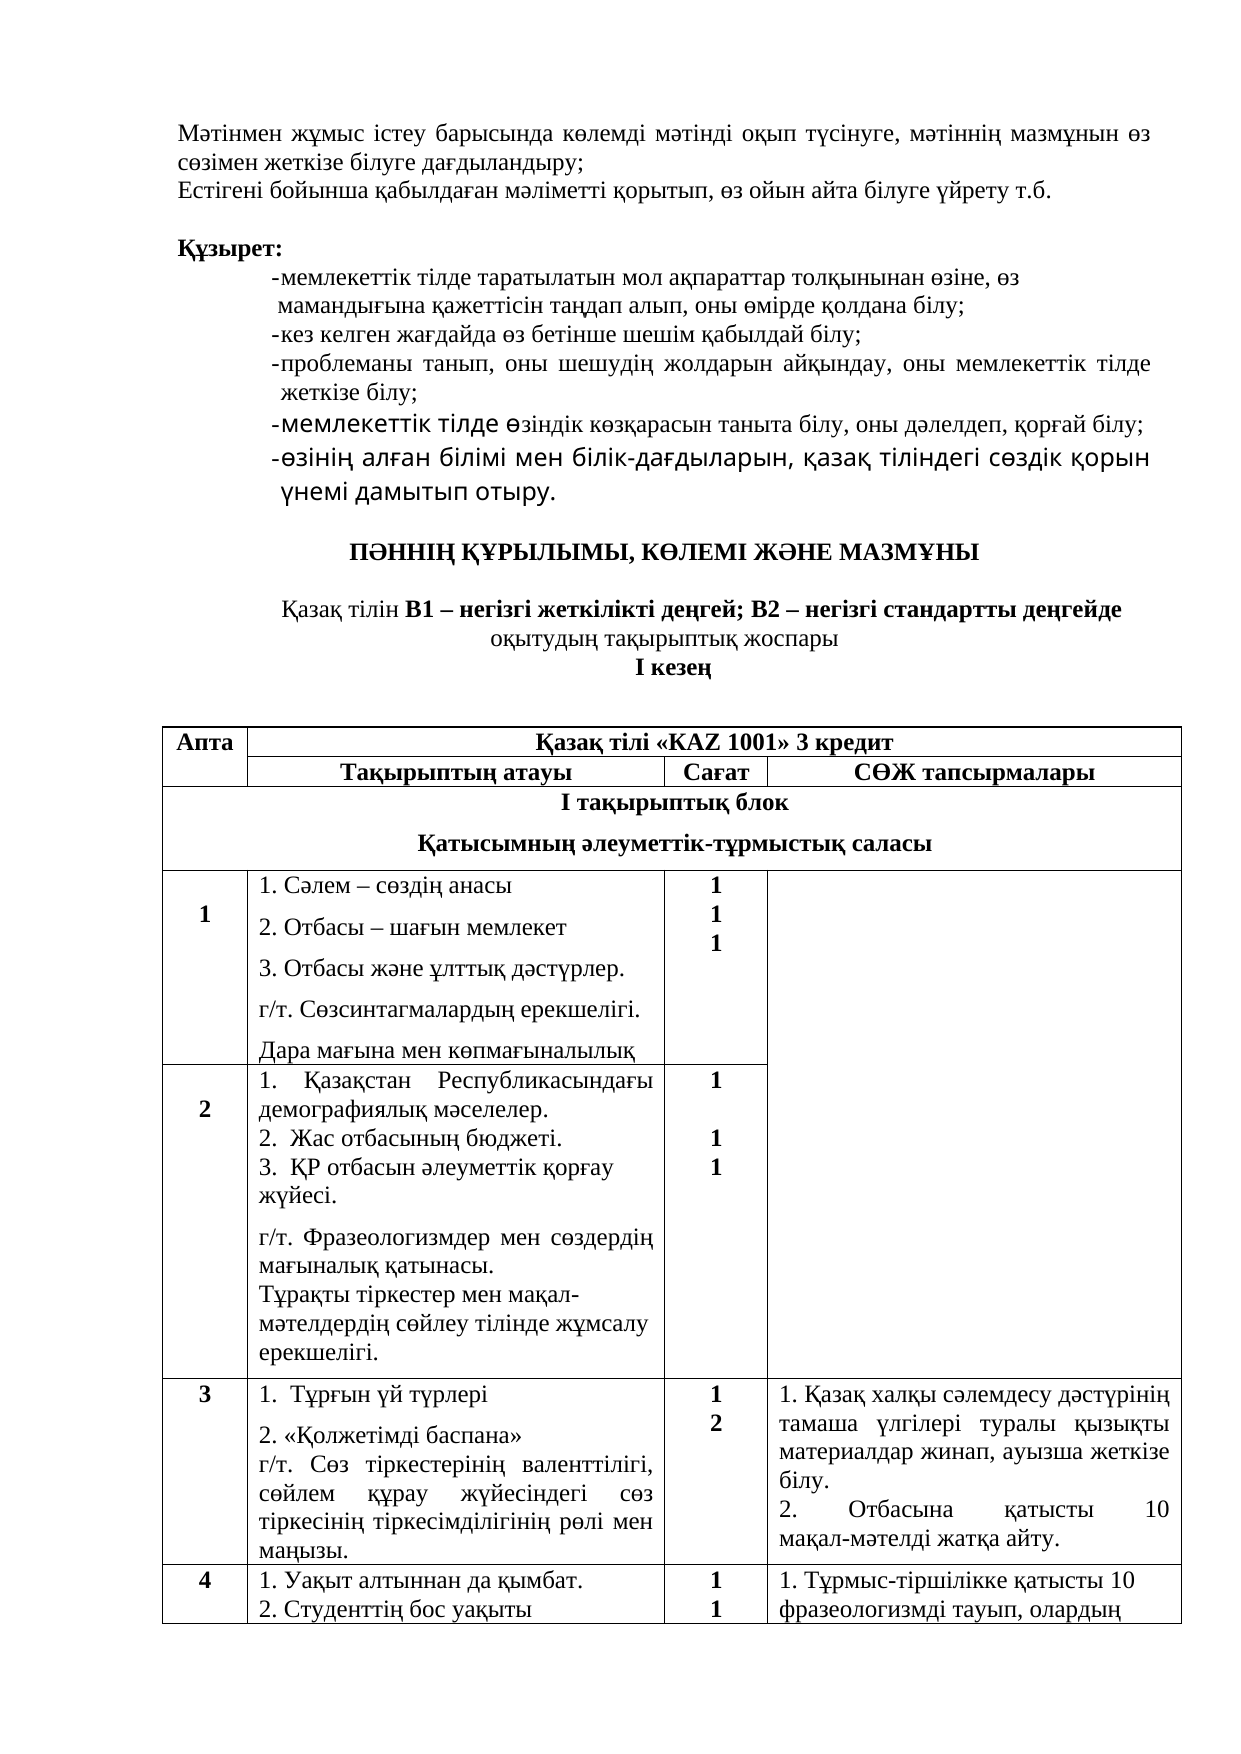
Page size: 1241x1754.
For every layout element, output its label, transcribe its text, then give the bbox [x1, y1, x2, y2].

table_header Қазақ тілі «КAZ 1001» 3 кредит [248, 728, 1181, 756]
text Қазақ тілін В1 – негізгі жеткілікті деңгей; В2 – негізгі стандартты деңгейде оқытудың тақырыптық жоспары [177, 594, 1152, 652]
list мемлекеттік тілде таратылатын мол ақпараттар толқынынан өзіне, өз [271, 262, 1152, 291]
table_cell 1. Сәлем – сөздің анасы 2. Отбасы – шағын мемлекет 3. Отбасы және ұлттық дәстүрлер. г/т. Сөз­синтагмалардың ерекшелігі. Дара мағына мен көпмағыналылық [248, 871, 664, 1064]
table_cell 2 [163, 1065, 247, 1378]
table_cell I тақырыптық блок Қатысымның әлеуметтік-тұрмыстық саласы [163, 787, 1181, 869]
text ПӘННІҢ ҚҰРЫЛЫМЫ, КӨЛЕМІ ЖӘНЕ МАЗМҰНЫ [177, 537, 1152, 565]
text Мәтінмен жұмыс істеу барысында көлемді мәтінді оқып түсінуге, мәтіннің мазмұнын өз сөзімен жеткізе білуге дағдыландыру; [177, 118, 1152, 176]
table_cell 1. Қазақ халқы сәлемдесу дәстүрінің тамаша үлгілері туралы қызықты материалдар жинап, ауызша жеткізе білу. 2. Отбасына қатысты 10 мақал-мәтелді жатқа айту. [768, 1379, 1181, 1564]
table_cell 3 [163, 1379, 247, 1564]
list мемлекеттік тілде өзіндік көзқарасын таныта білу, оны дәлелдеп, қорғай білу; [271, 406, 1152, 440]
text мамандығына қажеттісін таңдап алып, оны өмірде қолдана білу; [216, 291, 1152, 319]
table_cell 1 [163, 871, 247, 1064]
text Естігені бойынша қабылдаған мәліметті қорытып, өз ойын айта білуге үйрету т.б. [177, 176, 1152, 204]
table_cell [768, 1565, 1181, 1622]
text Құзырет: [177, 233, 1152, 262]
table_cell 1 1 1 [665, 871, 767, 1064]
table_header Апта [163, 728, 247, 786]
table_cell 1 1 1 [665, 1065, 767, 1378]
table_cell 1 2 [665, 1379, 767, 1564]
list проблеманы танып, оны шешудің жолдарын айқындау, оны мемлекеттік тілде жеткізе білу; [271, 348, 1152, 406]
table_cell 1. Тұрғын үй түрлері 2. «Қолжетімді баспана» г/т. Сөз тіркестерінің валенттілігі, сөйлем құрау жүйесіндегі сөз тіркесінің тіркесімділігінің рөлі мен маңызы. [248, 1379, 664, 1564]
table_cell Сағат [665, 757, 767, 786]
table_cell СӨЖ тапсырмалары [768, 757, 1181, 786]
table_cell [768, 871, 1181, 1378]
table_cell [248, 1565, 664, 1622]
list кез келген жағдайда өз бетінше шешім қабылдай білу; [271, 319, 1152, 348]
table_cell Тақырыптың атауы [248, 757, 664, 786]
table_cell 4 [163, 1565, 247, 1622]
list өзінің алған білімі мен білік-дағдыларын, қазақ тіліндегі сөздік қорын үнемі дамытып отыру. [271, 440, 1152, 508]
table_cell 1. Қазақстан Республикасындағы демографиялық мәселелер. 2. Жас отбасының бюджеті. 3. ҚР отбасын әлеуметтік қорғау жүйесі. г/т. Фразеологизмдер мен сөздердің мағыналық қатынасы. Тұрақты тіркестер мен мақал­мәтелдердің сөйлеу тілінде жұмсалу ерекшелігі. [248, 1065, 664, 1378]
table_cell 1 1 1 [665, 1565, 767, 1622]
text І кезең [189, 652, 1158, 680]
